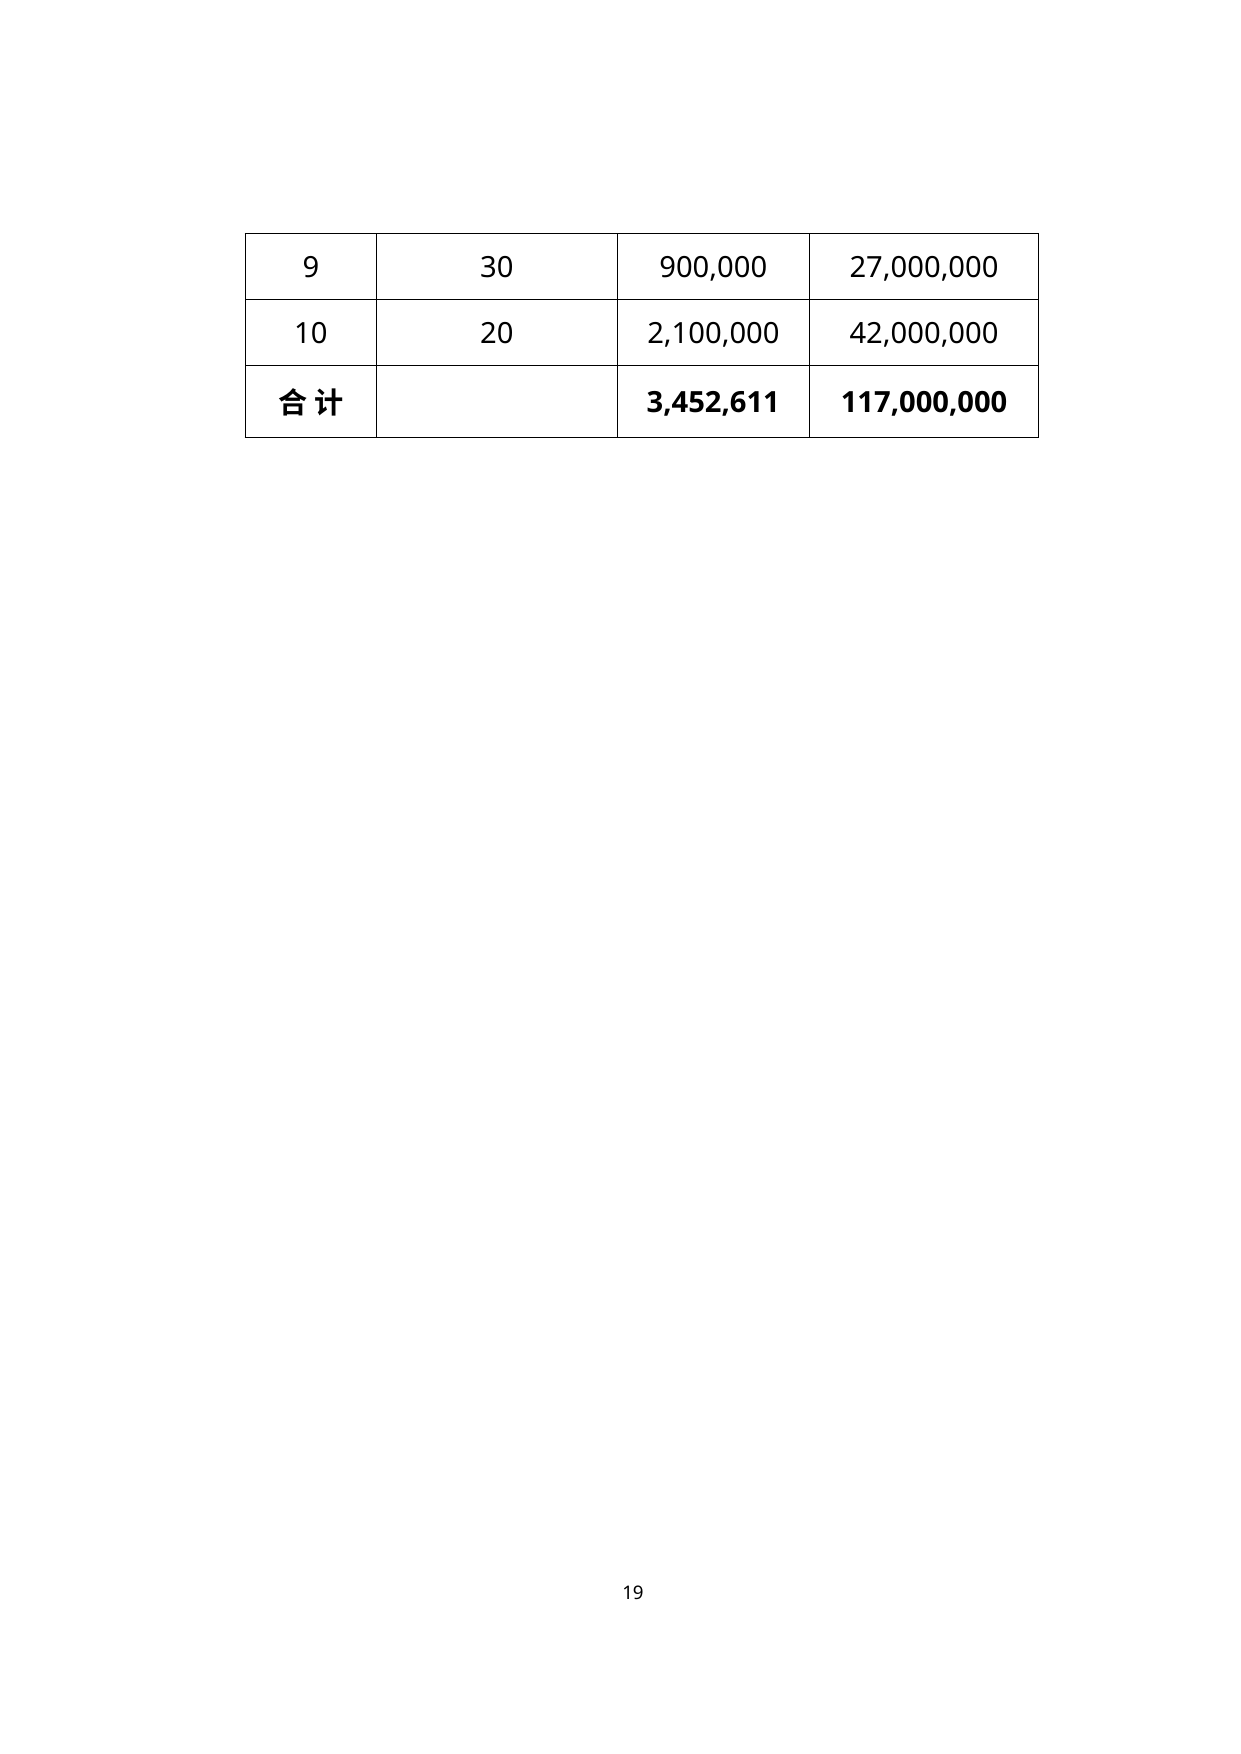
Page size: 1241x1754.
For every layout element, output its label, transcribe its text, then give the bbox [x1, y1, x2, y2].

table_cell 117,000,000 [810, 366, 1038, 437]
table_cell 30 [377, 234, 617, 299]
table_cell 900,000 [618, 234, 809, 299]
table_cell 合 计 [246, 366, 376, 437]
table_cell 2,100,000 [618, 300, 809, 365]
table_cell 9 [246, 234, 376, 299]
table_cell 3,452,611 [618, 366, 809, 437]
table_cell 10 [246, 300, 376, 365]
table_cell [377, 366, 617, 437]
table_cell 20 [377, 300, 617, 365]
table_cell 27,000,000 [810, 234, 1038, 299]
table_cell 42,000,000 [810, 300, 1038, 365]
